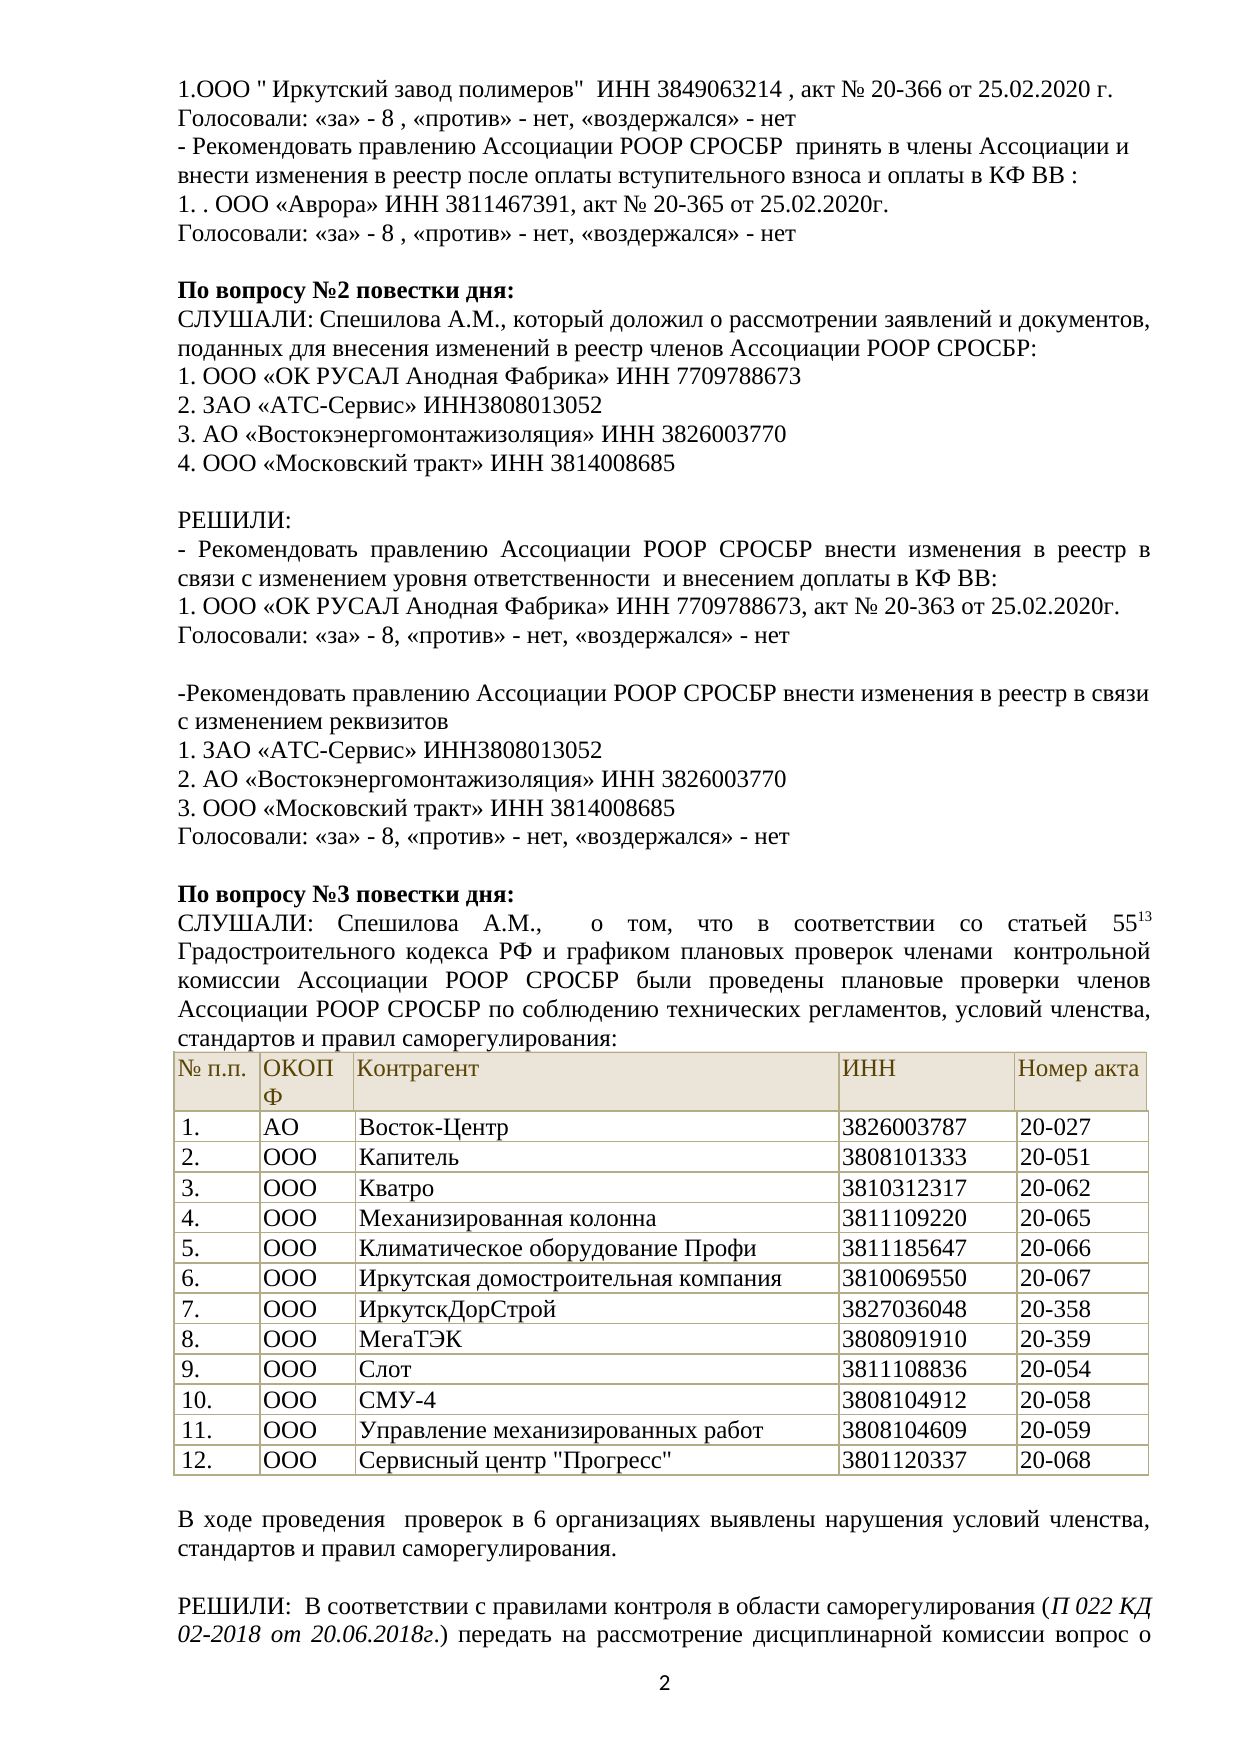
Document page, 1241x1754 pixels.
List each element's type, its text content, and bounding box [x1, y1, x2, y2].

text 4. ООО «Московский тракт» ИНН 3814008685 [177, 448, 1152, 476]
table_cell 20-066 [1018, 1233, 1148, 1262]
table_cell 20-359 [1018, 1324, 1148, 1353]
table_cell 20-051 [1018, 1142, 1148, 1171]
text 2. ЗАО «АТС-Сервис» ИНН3808013052 [177, 390, 1152, 419]
table_cell 20-358 [1018, 1294, 1148, 1323]
table_cell МегаТЭК [356, 1324, 838, 1353]
text 3. ООО «Московский тракт» ИНН 3814008685 [177, 793, 1152, 821]
text СЛУШАЛИ: Спешилова А.М., о том, что в соответствии со статьей 5513 Градостроительного кодекса РФ и графиком плановых проверок членами контрольной комиссии Ассоциации РООР СРОСБР были проведены плановые проверки членов Ассоциации РООР СРОСБР по соблюдению технических регламентов, условий членства, стандартов и правил саморегулирования: [177, 908, 1152, 1051]
table_cell 20-067 [1018, 1264, 1148, 1292]
table_cell 3808101333 [840, 1142, 1016, 1171]
table_cell ООО [261, 1203, 355, 1232]
text Голосовали: «за» - 8, «против» - нет, «воздержался» - нет [177, 620, 1152, 649]
table_cell Механизированная колонна [356, 1203, 838, 1232]
table_cell ООО [261, 1294, 355, 1323]
table_cell [175, 1385, 259, 1413]
table_cell 3811109220 [840, 1203, 1016, 1232]
table_cell [175, 1142, 259, 1171]
table_cell [175, 1264, 259, 1292]
table_cell 3810312317 [840, 1173, 1016, 1201]
table_header № п.п. [175, 1053, 259, 1110]
table_cell ООО [261, 1385, 355, 1413]
table_cell [175, 1173, 259, 1201]
table_cell [175, 1446, 259, 1474]
table_cell Кватро [356, 1173, 838, 1201]
text Голосовали: «за» - 8, «против» - нет, «воздержался» - нет [177, 821, 1152, 850]
table_cell [175, 1203, 259, 1232]
table_header Контрагент [354, 1053, 838, 1110]
table_cell АО [261, 1112, 355, 1141]
table_cell ООО [261, 1355, 355, 1383]
table_cell 20-027 [1018, 1112, 1148, 1141]
table_header ИНН [840, 1053, 1014, 1110]
text 1. ООО «ОК РУСАЛ Анодная Фабрика» ИНН 7709788673 [177, 361, 1152, 390]
table_cell 3810069550 [840, 1264, 1016, 1292]
text - Рекомендовать правлению Ассоциации РООР СРОСБР принять в члены Ассоциации и внести изменения в реестр после оплаты вступительного взноса и оплаты в КФ ВВ : [177, 131, 1152, 189]
table_cell ООО [261, 1142, 355, 1171]
table_cell ООО [261, 1415, 355, 1444]
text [177, 1591, 1152, 1648]
table_cell ООО [261, 1324, 355, 1353]
table_cell Капитель [356, 1142, 838, 1171]
table_cell 3811108836 [840, 1355, 1016, 1383]
text По вопросу №2 повестки дня: [177, 275, 1152, 304]
table_cell Климатическое оборудование Профи [356, 1233, 838, 1262]
table_cell 20-062 [1018, 1173, 1148, 1201]
table_cell 20-058 [1018, 1385, 1148, 1413]
table_cell ООО [261, 1264, 355, 1292]
table_cell [175, 1294, 259, 1323]
table_cell ООО [261, 1446, 355, 1474]
table_header ОКОПФ [261, 1053, 353, 1110]
table_cell [175, 1112, 259, 1141]
table_cell 20-065 [1018, 1203, 1148, 1232]
table_cell [175, 1233, 259, 1262]
table_cell [175, 1415, 259, 1444]
table_cell 3808104912 [840, 1385, 1016, 1413]
table_cell 20-059 [1018, 1415, 1148, 1444]
text СЛУШАЛИ: Спешилова А.М., который доложил о рассмотрении заявлений и документов, поданных для внесения изменений в реестр членов Ассоциации РООР СРОСБР: [177, 304, 1152, 361]
text -Рекомендовать правлению Ассоциации РООР СРОСБР внести изменения в реестр в связи с изменением реквизитов [177, 678, 1152, 735]
table_cell ООО [261, 1173, 355, 1201]
table_cell ООО [261, 1233, 355, 1262]
table_cell Иркутская домостроительная компания [356, 1264, 838, 1292]
table_cell 20-068 [1018, 1446, 1148, 1474]
table_cell [175, 1355, 259, 1383]
table_cell Слот [356, 1355, 838, 1383]
table_cell 3826003787 [840, 1112, 1016, 1141]
text Голосовали: «за» - 8 , «против» - нет, «воздержался» - нет [177, 103, 1152, 131]
text 1.ООО " Иркутский завод полимеров" ИНН 3849063214 , акт № 20-366 от 25.02.2020 г. [177, 74, 1152, 103]
table_header Номер акта [1015, 1053, 1146, 1110]
text 1. . ООО «Аврора» ИНН 3811467391, акт № 20-365 от 25.02.2020г. [177, 189, 1152, 218]
table_cell 3827036048 [840, 1294, 1016, 1323]
text Голосовали: «за» - 8 , «против» - нет, «воздержался» - нет [177, 218, 1152, 246]
table_cell 3811185647 [840, 1233, 1016, 1262]
text - Рекомендовать правлению Ассоциации РООР СРОСБР внести изменения в реестр в связи с изменением уровня ответственности и внесением доплаты в КФ ВВ: [177, 534, 1152, 591]
text 2. АО «Востокэнергомонтажизоляция» ИНН 3826003770 [177, 764, 1152, 793]
text 3. АО «Востокэнергомонтажизоляция» ИНН 3826003770 [177, 419, 1152, 448]
text В ходе проведения проверок в 6 организациях выявлены нарушения условий членства, стандартов и правил саморегулирования. [177, 1504, 1152, 1562]
text 1. ООО «ОК РУСАЛ Анодная Фабрика» ИНН 7709788673, акт № 20-363 от 25.02.2020г. [177, 591, 1152, 620]
table_cell Управление механизированных работ [356, 1415, 838, 1444]
table_cell 3808091910 [840, 1324, 1016, 1353]
table_cell 3808104609 [840, 1415, 1016, 1444]
text По вопросу №3 повестки дня: [177, 879, 1152, 908]
table_cell СМУ-4 [356, 1385, 838, 1413]
text РЕШИЛИ: [177, 505, 1152, 534]
text 1. ЗАО «АТС-Сервис» ИНН3808013052 [177, 735, 1152, 764]
table_cell 20-054 [1018, 1355, 1148, 1383]
table_cell [175, 1324, 259, 1353]
table_cell 3801120337 [840, 1446, 1016, 1474]
table_cell ИркутскДорСтрой [356, 1294, 838, 1323]
table_cell Восток-Центр [356, 1112, 838, 1141]
table_cell Сервисный центр "Прогресс" [356, 1446, 838, 1474]
